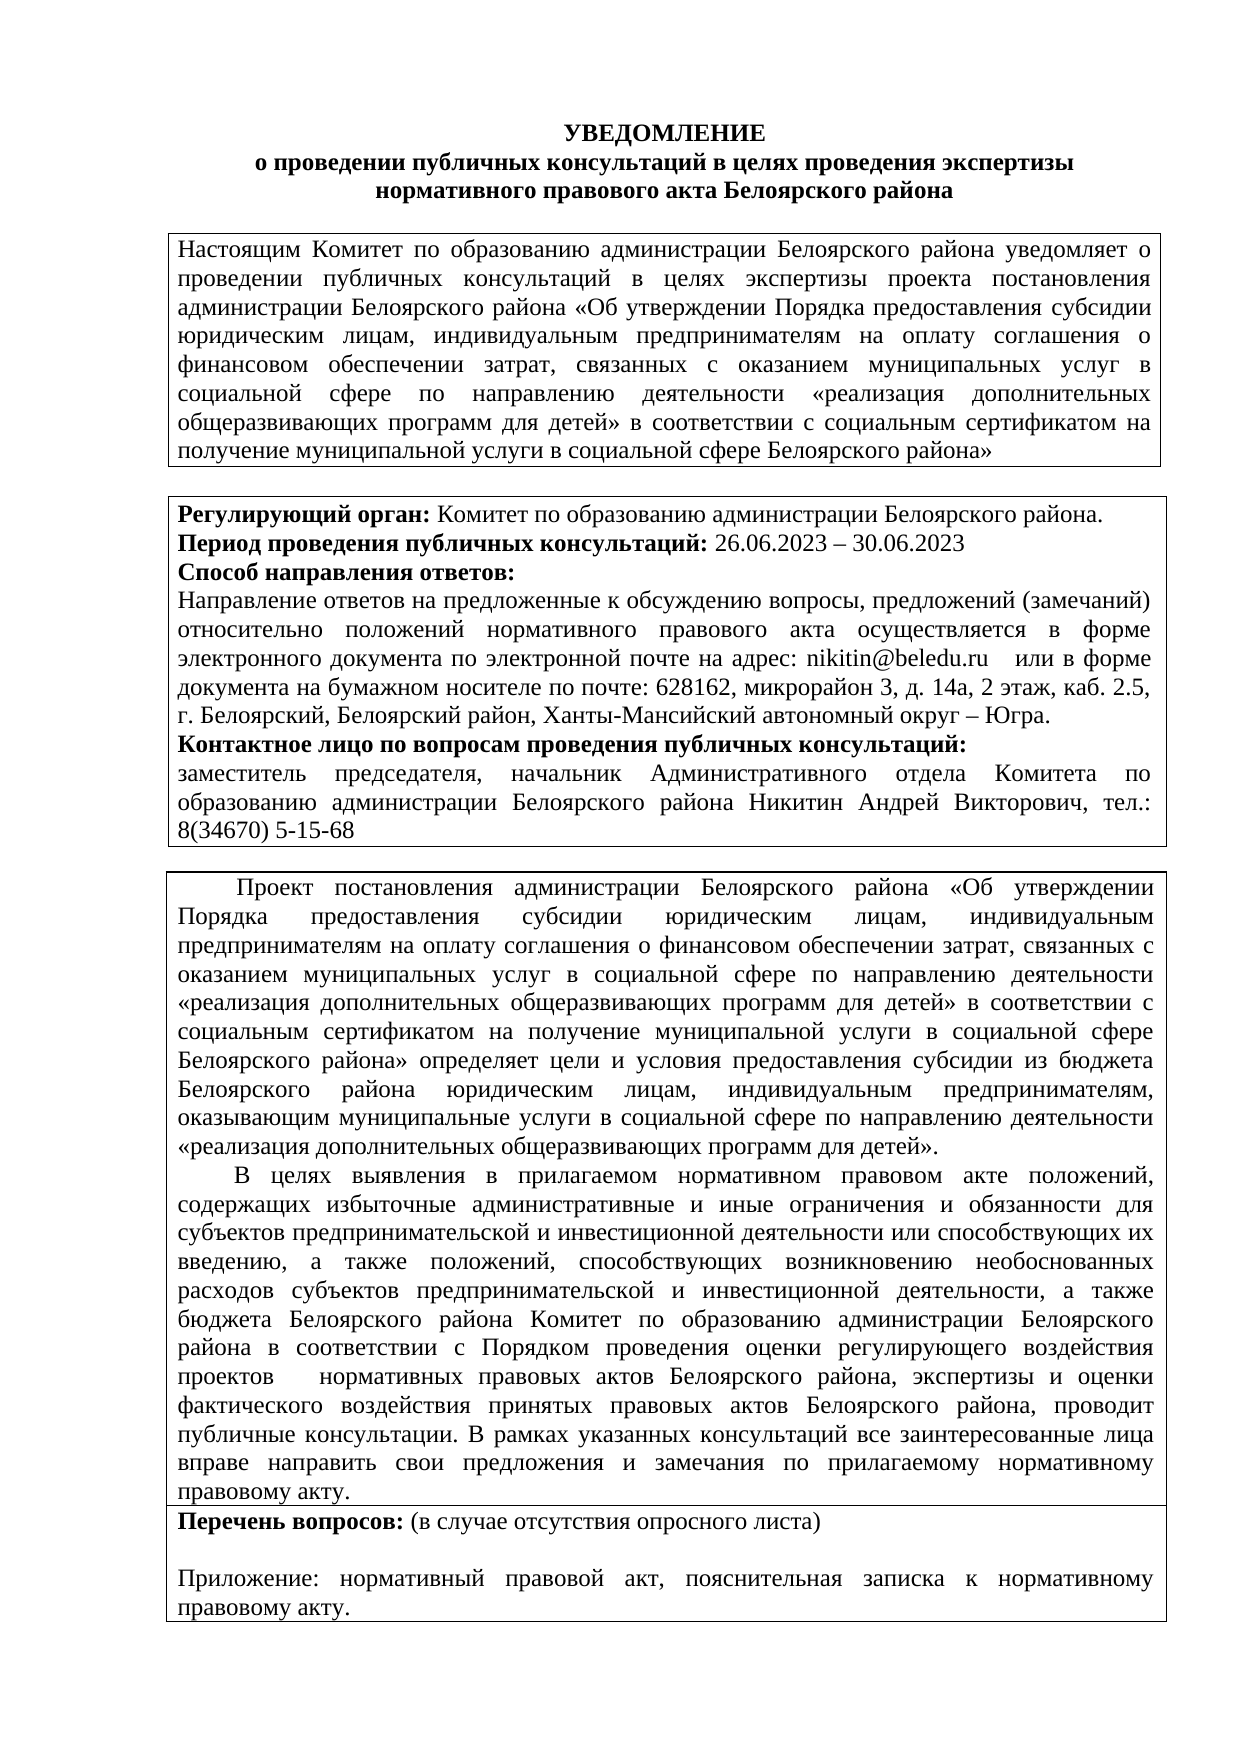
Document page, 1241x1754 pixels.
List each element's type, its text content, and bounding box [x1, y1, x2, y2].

text Настоящим Комитет по образованию администрации Белоярского района уведомляет о проведении публичных консультаций в целях экспертизы проекта постановления администрации Белоярского района «Об утверждении Порядка предоставления субсидии юридическим лицам, индивидуальным предпринимателям на оплату соглашения о финансовом обеспечении затрат, связанных с оказанием муниципальных услуг в социальной сфере по направлению деятельности «реализация дополнительных общеразвивающих программ для детей» в соответствии с социальным сертификатом на получение муниципальной услуги в социальной сфере Белоярского района» [169, 234, 1160, 466]
text УВЕДОМЛЕНИЕ [177, 118, 1152, 147]
text Регулирующий орган: Комитет по образованию администрации Белоярского района. [169, 497, 1166, 528]
text заместитель председателя, начальник Административного отдела Комитета по образованию администрации Белоярского района Никитин Андрей Викторович, тел.: 8(34670) 5-15-68 [169, 755, 1166, 846]
text Направление ответов на предложенные к обсуждению вопросы, предложений (замечаний) относительно положений нормативного правового акта осуществляется в форме электронного документа по электронной почте на адрес: nikitin@beledu.ru или в форме документа на бумажном носителе по почте: 628162, микрорайон 3, д. 14а, 2 этаж, каб. 2.5, г. Белоярский, Белоярский район, Ханты-Мансийский автономный округ – Югра. [177, 585, 1152, 729]
text Период проведения публичных консультаций: 26.06.2023 – 30.06.2023 [177, 528, 1152, 557]
text Способ направления ответов: [177, 557, 1152, 585]
text о проведении публичных консультаций в целях проведения экспертизы нормативного правового акта Белоярского района [177, 147, 1152, 204]
text Контактное лицо по вопросам проведения публичных консультаций: [177, 729, 1152, 755]
table_header Проект постановления администрации Белоярского района «Об утверждении Порядка предоставления субсидии юридическим лицам, индивидуальным предпринимателям на оплату соглашения о финансовом обеспечении затрат, связанных с оказанием муниципальных услуг в социальной сфере по направлению деятельности «реализация дополнительных общеразвивающих программ для детей» в соответствии с социальным сертификатом на получение муниципальной услуги в социальной сфере Белоярского района» определяет цели и условия предоставления субсидии из бюджета Белоярского района юридическим лицам, индивидуальным предпринимателям, оказывающим муниципальные услуги в социальной сфере по направлению деятельности «реализация дополнительных общеразвивающих программ для детей». В целях выявления в прилагаемом нормативном правовом акте положений, содержащих избыточные административные и иные ограничения и обязанности для субъектов предпринимательской и инвестиционной деятельности или способствующих их введению, а также положений, способствующих возникновению необоснованных расходов субъектов предпринимательской и инвестиционной деятельности, а также бюджета Белоярского района Комитет по образованию администрации Белоярского района в соответствии с Порядком проведения оценки регулирующего воздействия проектов нормативных правовых актов Белоярского района, экспертизы и оценки фактического воздействия принятых правовых актов Белоярского района, проводит публичные консультации. В рамках указанных консультаций все заинтересованные лица вправе направить свои предложения и замечания по прилагаемому нормативному правовому акту. [167, 873, 1166, 1505]
table_cell Перечень вопросов: (в случае отсутствия опросного листа) Приложение: нормативный правовой акт, пояснительная записка к нормативному правовому акту. [167, 1506, 1166, 1621]
